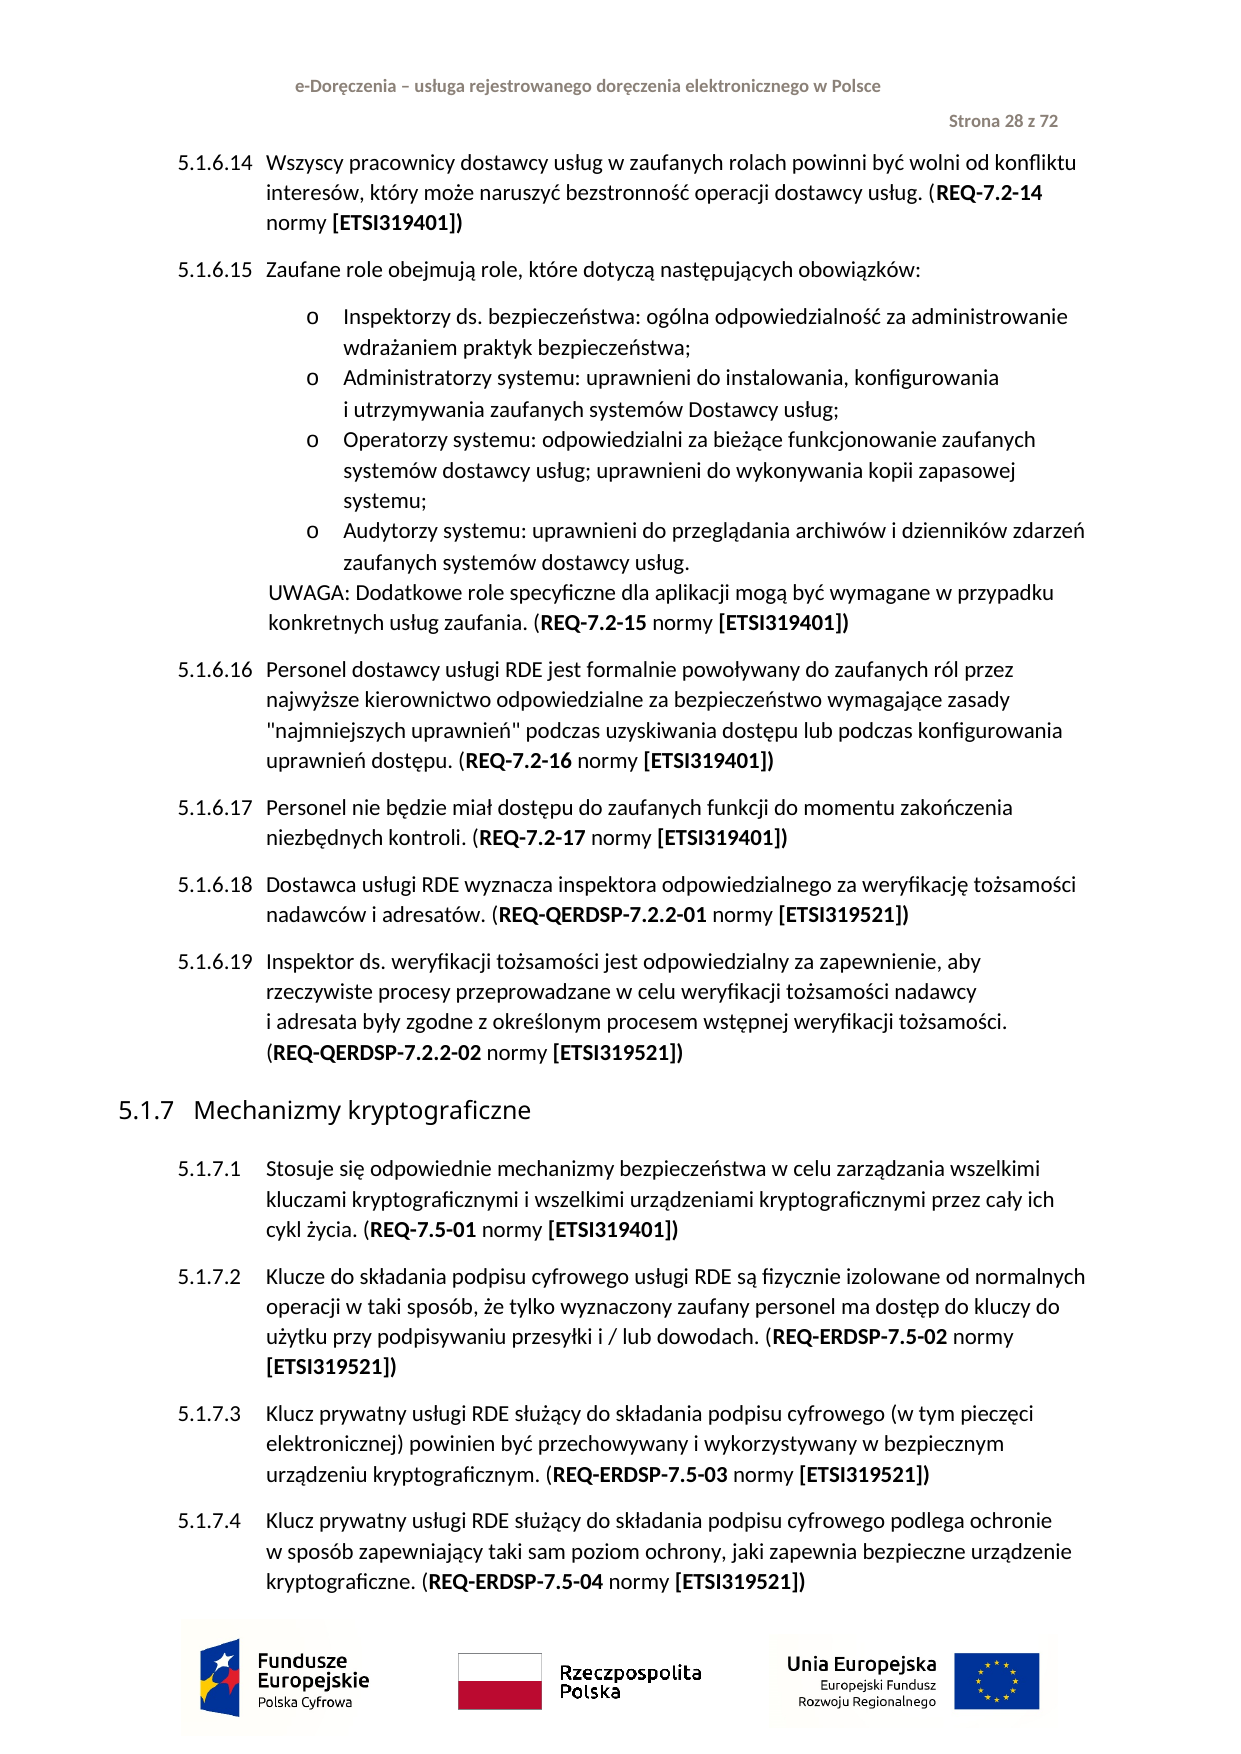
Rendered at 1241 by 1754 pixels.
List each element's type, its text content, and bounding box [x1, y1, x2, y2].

list Audytorzy systemu: uprawnieni do przeglądania archiwów i dzienników zdarzeń zaufanych systemów dostawcy usług. [306, 517, 1093, 576]
text 5.1.6.19 Inspektor ds. weryfikacji tożsamości jest odpowiedzialny za zapewnienie, aby rzeczywiste procesy przeprowadzane w celu weryfikacji tożsamości nadawcy i adresata były zgodne z określonym procesem wstępnej weryfikacji tożsamości. (REQ-QERDSP-7.2.2-02 normy [ETSI319521]) [177, 947, 1093, 1066]
list Inspektorzy ds. bezpieczeństwa: ogólna odpowiedzialność za administrowanie wdrażaniem praktyk bezpieczeństwa; [306, 302, 1093, 361]
text 5.1.6.17 Personel nie będzie miał dostępu do zaufanych funkcji do momentu zakończenia niezbędnych kontroli. (REQ-7.2-17 normy [ETSI319401]) [177, 793, 1093, 851]
text 5.1.6.15 Zaufane role obejmują role, które dotyczą następujących obowiązków: [177, 255, 1093, 283]
text 5.1.7.1 Stosuje się odpowiednie mechanizmy bezpieczeństwa w celu zarządzania wszelkimi kluczami kryptograficznymi i wszelkimi urządzeniami kryptograficznymi przez cały ich cykl życia. (REQ-7.5-01 normy [ETSI319401]) [177, 1154, 1093, 1243]
text 5.1.7.3 Klucz prywatny usługi RDE służący do składania podpisu cyfrowego (w tym pieczęci elektronicznej) powinien być przechowywany i wykorzystywany w bezpiecznym urządzeniu kryptograficznym. (REQ-ERDSP-7.5-03 normy [ETSI319521]) [177, 1399, 1093, 1488]
text 5.1.7.2 Klucze do składania podpisu cyfrowego usługi RDE są fizycznie izolowane od normalnych operacji w taki sposób, że tylko wyznaczony zaufany personel ma dostęp do kluczy do użytku przy podpisywaniu przesyłki i / lub dowodach. (REQ-ERDSP-7.5-02 normy [ETSI319521]) [177, 1262, 1093, 1381]
subtitle Mechanizmy kryptograficzne [118, 1093, 1093, 1127]
list Administratorzy systemu: uprawnieni do instalowania, konfigurowania i utrzymywania zaufanych systemów Dostawcy usług; [306, 363, 1093, 423]
picture [769, 1634, 1058, 1728]
list Operatorzy systemu: odpowiedzialni za bieżące funkcjonowanie zaufanych systemów dostawcy usług; uprawnieni do wykonywania kopii zapasowej systemu; [306, 425, 1093, 514]
text 5.1.7.4 Klucz prywatny usługi RDE służący do składania podpisu cyfrowego podlega ochronie w sposób zapewniający taki sam poziom ochrony, jaki zapewnia bezpieczne urządzenie kryptograficzne. (REQ-ERDSP-7.5-04 normy [ETSI319521]) [177, 1507, 1093, 1595]
picture [181, 1619, 388, 1736]
text 5.1.6.18 Dostawca usługi RDE wyznacza inspektora odpowiedzialnego za weryfikację tożsamości nadawców i adresatów. (REQ-QERDSP-7.2.2-01 normy [ETSI319521]) [177, 870, 1093, 928]
list UWAGA: Dodatkowe role specyficzne dla aplikacji mogą być wymagane w przypadku konkretnych usług zaufania. (REQ-7.2-15 normy [ETSI319401]) [268, 578, 1093, 636]
picture [439, 1634, 719, 1728]
text 5.1.6.16 Personel dostawcy usługi RDE jest formalnie powoływany do zaufanych ról przez najwyższe kierownictwo odpowiedzialne za bezpieczeństwo wymagające zasady "najmniejszych uprawnień" podczas uzyskiwania dostępu lub podczas konfigurowania uprawnień dostępu. (REQ-7.2-16 normy [ETSI319401]) [177, 655, 1093, 774]
text 5.1.6.14 Wszyscy pracownicy dostawcy usług w zaufanych rolach powinni być wolni od konfliktu interesów, który może naruszyć bezstronność operacji dostawcy usług. (REQ-7.2-14 normy [ETSI319401]) [177, 148, 1093, 236]
